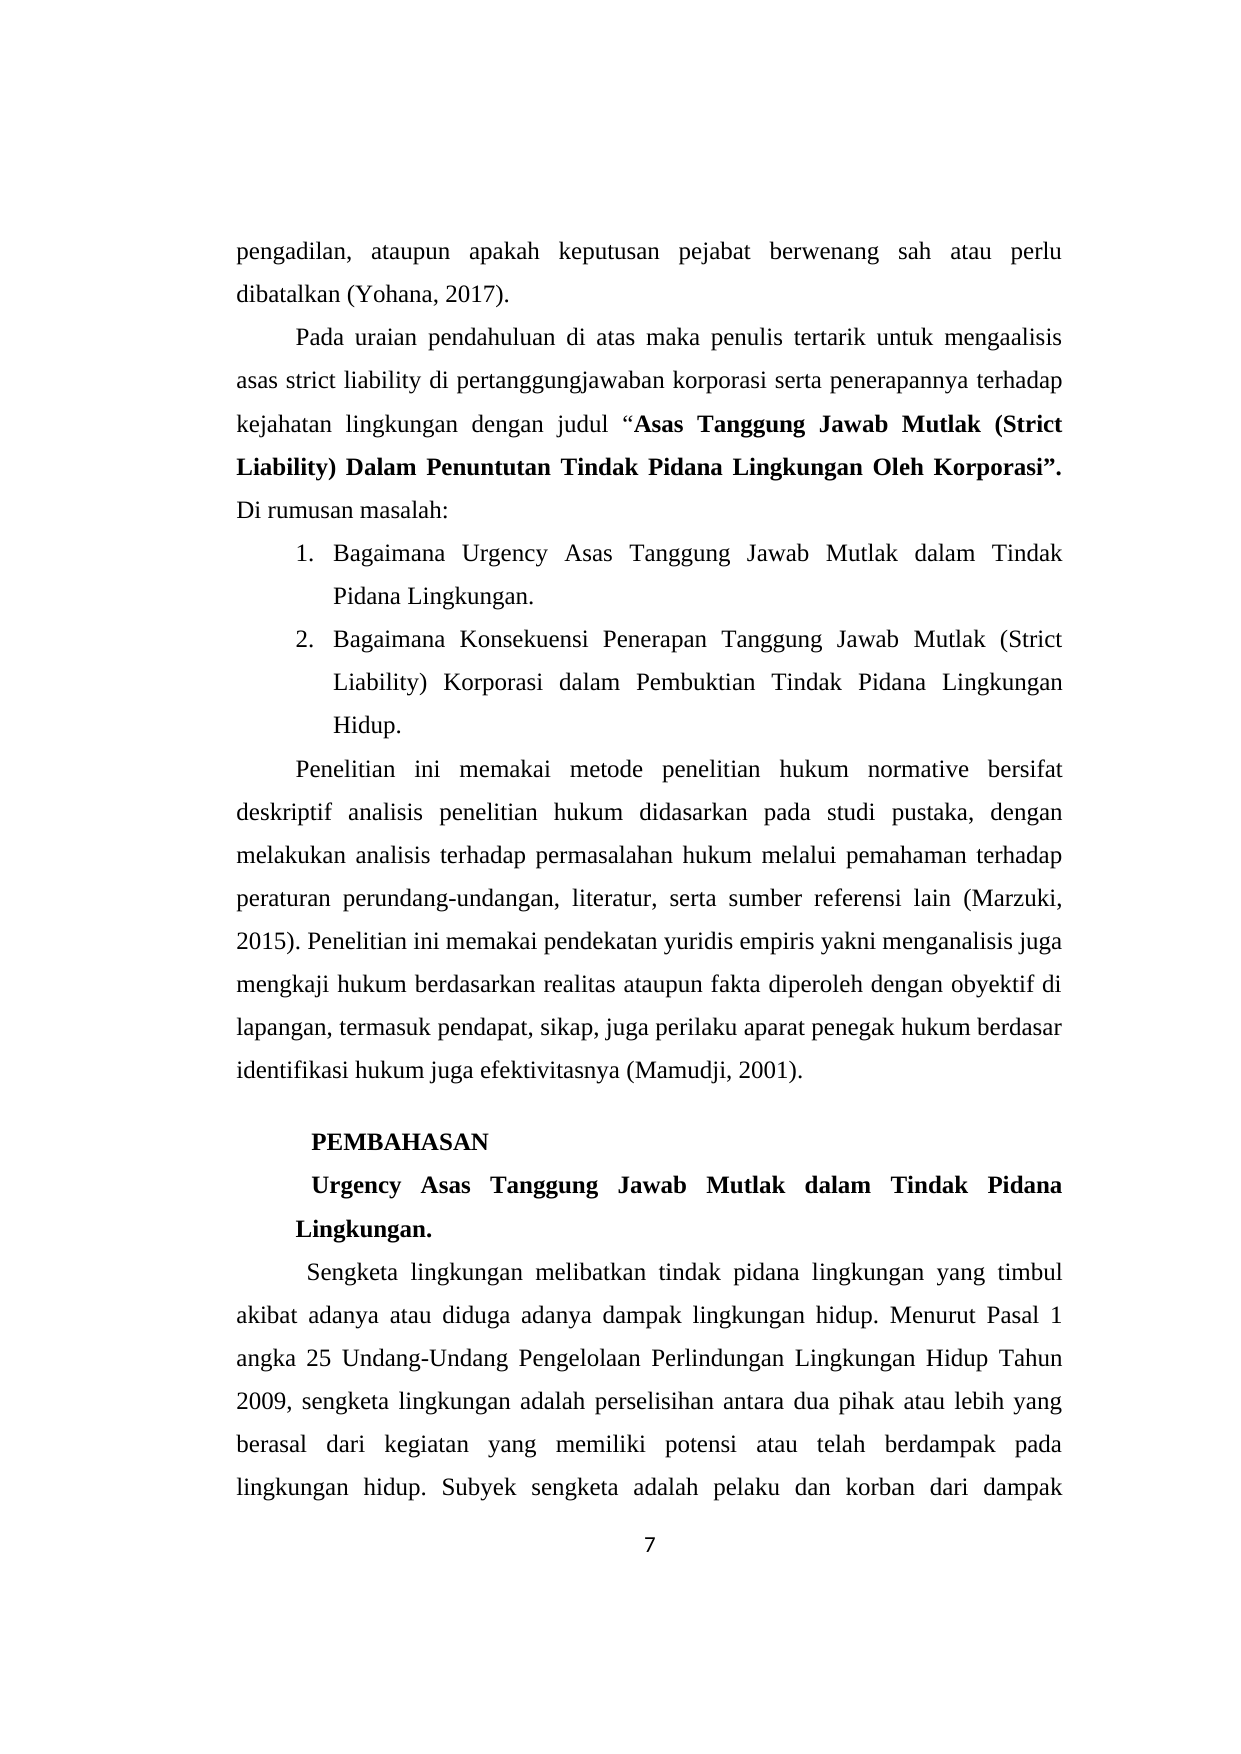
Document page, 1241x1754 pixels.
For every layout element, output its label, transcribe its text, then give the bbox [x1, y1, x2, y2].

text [236, 236, 1063, 308]
text Penelitian ini memakai metode penelitian hukum normative bersifat deskriptif analisis penelitian hukum didasarkan pada studi pustaka, dengan melakukan analisis terhadap permasalahan hukum melalui pemahaman terhadap peraturan perundang-undangan, literatur, serta sumber referensi lain (Marzuki, 2015). Penelitian ini memakai pendekatan yuridis empiris yakni menganalisis juga mengkaji hukum berdasarkan realitas ataupun fakta diperoleh dengan obyektif di lapangan, termasuk pendapat, sikap, juga perilaku aparat penegak hukum berdasar identifikasi hukum juga efektivitasnya (Mamudji, 2001). [236, 754, 1063, 1084]
text Pada uraian pendahuluan di atas maka penulis tertarik untuk mengaalisis asas strict liability di pertanggungjawaban korporasi serta penerapannya terhadap kejahatan lingkungan dengan judul “Asas Tanggung Jawab Mutlak (Strict Liability) Dalam Penuntutan Tindak Pidana Lingkungan Oleh Korporasi”. Di rumusan masalah: [236, 322, 1063, 524]
subtitle PEMBAHASAN [236, 1127, 1063, 1156]
list Bagaimana Konsekuensi Penerapan Tanggung Jawab Mutlak (Strict Liability) Korporasi dalam Pembuktian Tindak Pidana Lingkungan Hidup. [295, 624, 1063, 739]
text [236, 1257, 1063, 1501]
list Bagaimana Urgency Asas Tanggung Jawab Mutlak dalam Tindak Pidana Lingkungan. [295, 538, 1063, 610]
list Urgency Asas Tanggung Jawab Mutlak dalam Tindak Pidana Lingkungan. [295, 1171, 1063, 1242]
